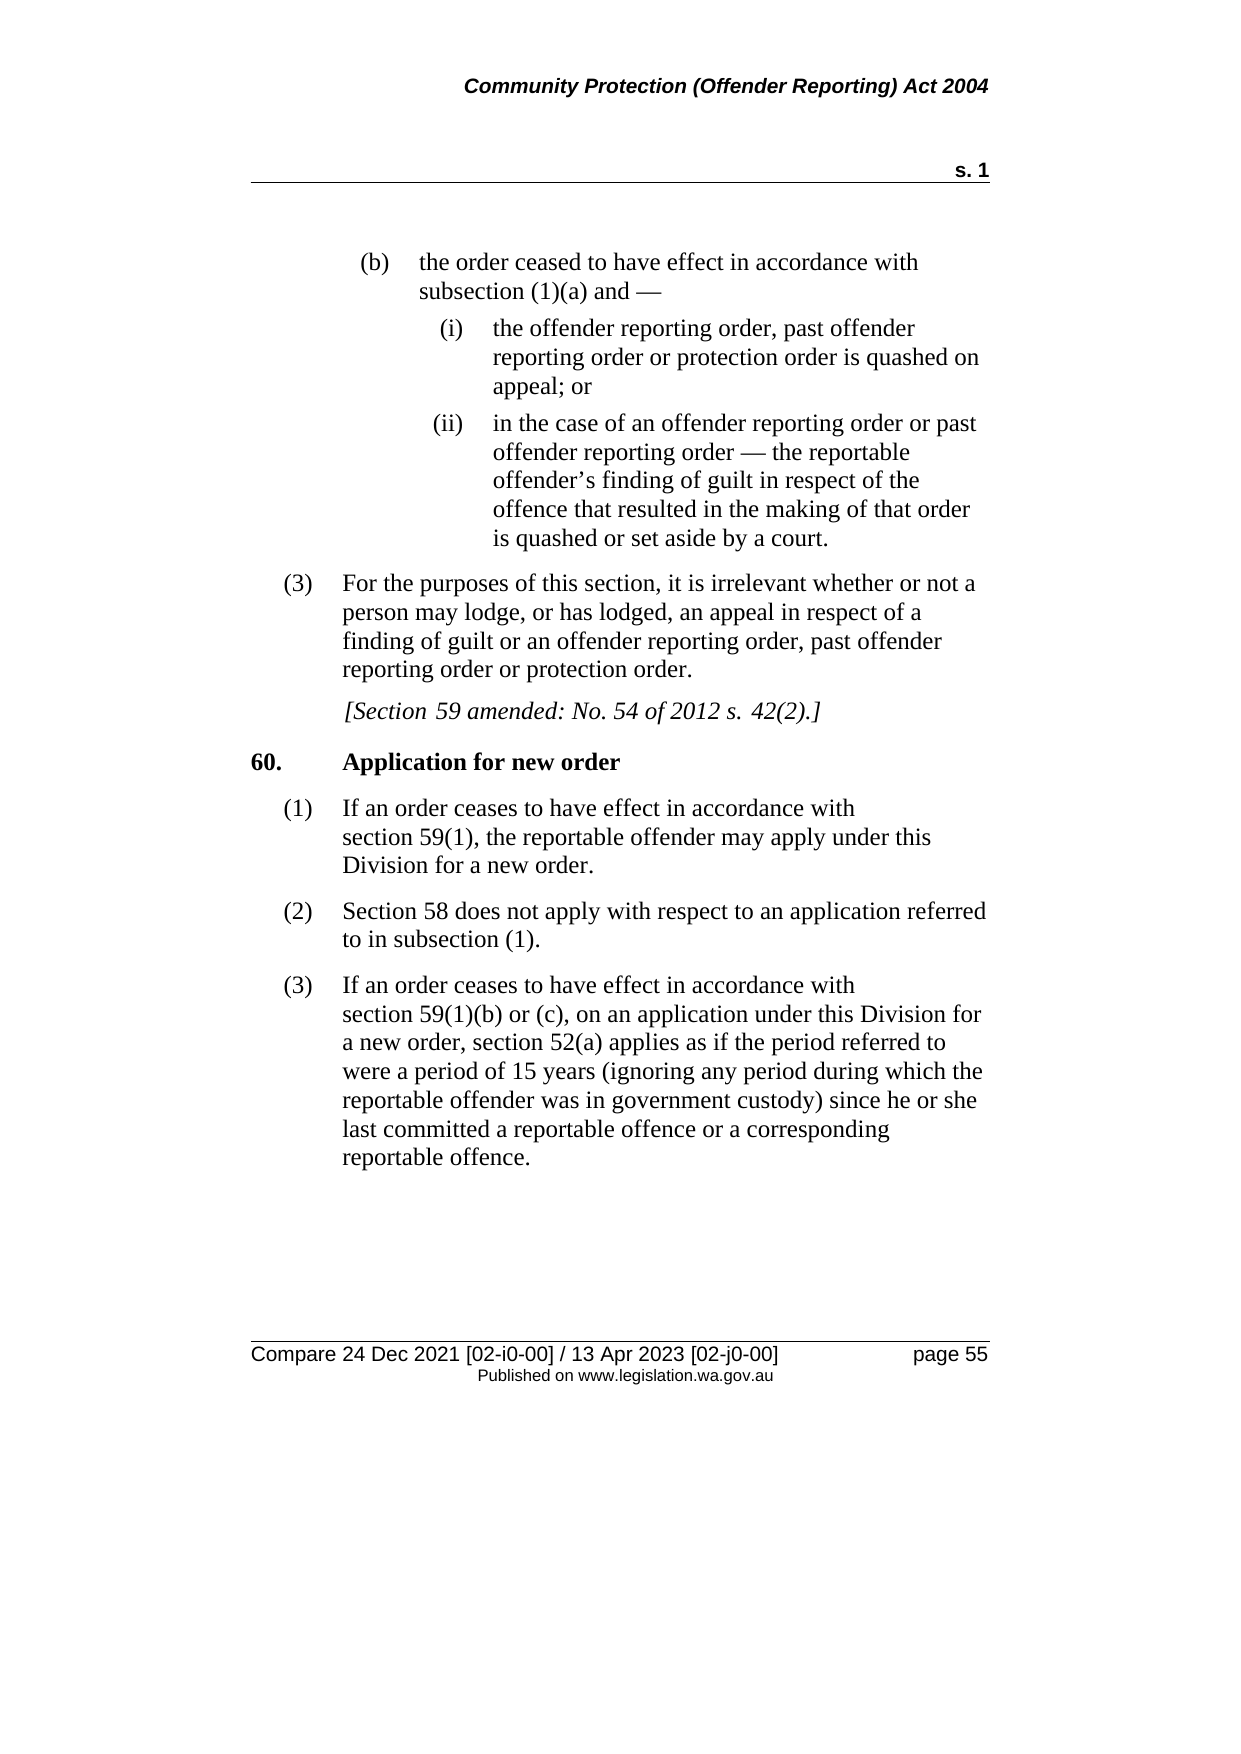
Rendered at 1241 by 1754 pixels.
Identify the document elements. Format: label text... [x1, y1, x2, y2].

text (1) If an order ceases to have effect in accordance with section 59(1), the reportable offender may apply under this Division for a new order. [251, 793, 990, 879]
text (i) the offender reporting order, past offender reporting order or protection order is quashed on appeal; or [251, 313, 990, 399]
subtitle 60. Application for new order [251, 747, 990, 776]
text (3) If an order ceases to have effect in accordance with section 59(1)(b) or (c), on an application under this Division for a new order, section 52(a) applies as if the period referred to were a period of 15 years (ignoring any period during which the reportable offender was in government custody) since he or she last committed a reportable offence or a corresponding reportable offence. [251, 970, 990, 1171]
text (b) the order ceased to have effect in accordance with subsection (1)(a) and — [251, 247, 990, 305]
text (2) Section 58 does not apply with respect to an application referred to in subsection (1). [251, 896, 990, 953]
text [Section 59 amended: No. 54 of 2012 s. 42(2).] [251, 696, 990, 724]
text (3) For the purposes of this section, it is irrelevant whether or not a person may lodge, or has lodged, an appeal in respect of a finding of guilt or an offender reporting order, past offender reporting order or protection order. [251, 568, 990, 683]
text (ii) in the case of an offender reporting order or past offender reporting order — the reportable offender’s finding of guilt in respect of the offence that resulted in the making of that order is quashed or set aside by a court. [251, 408, 990, 552]
